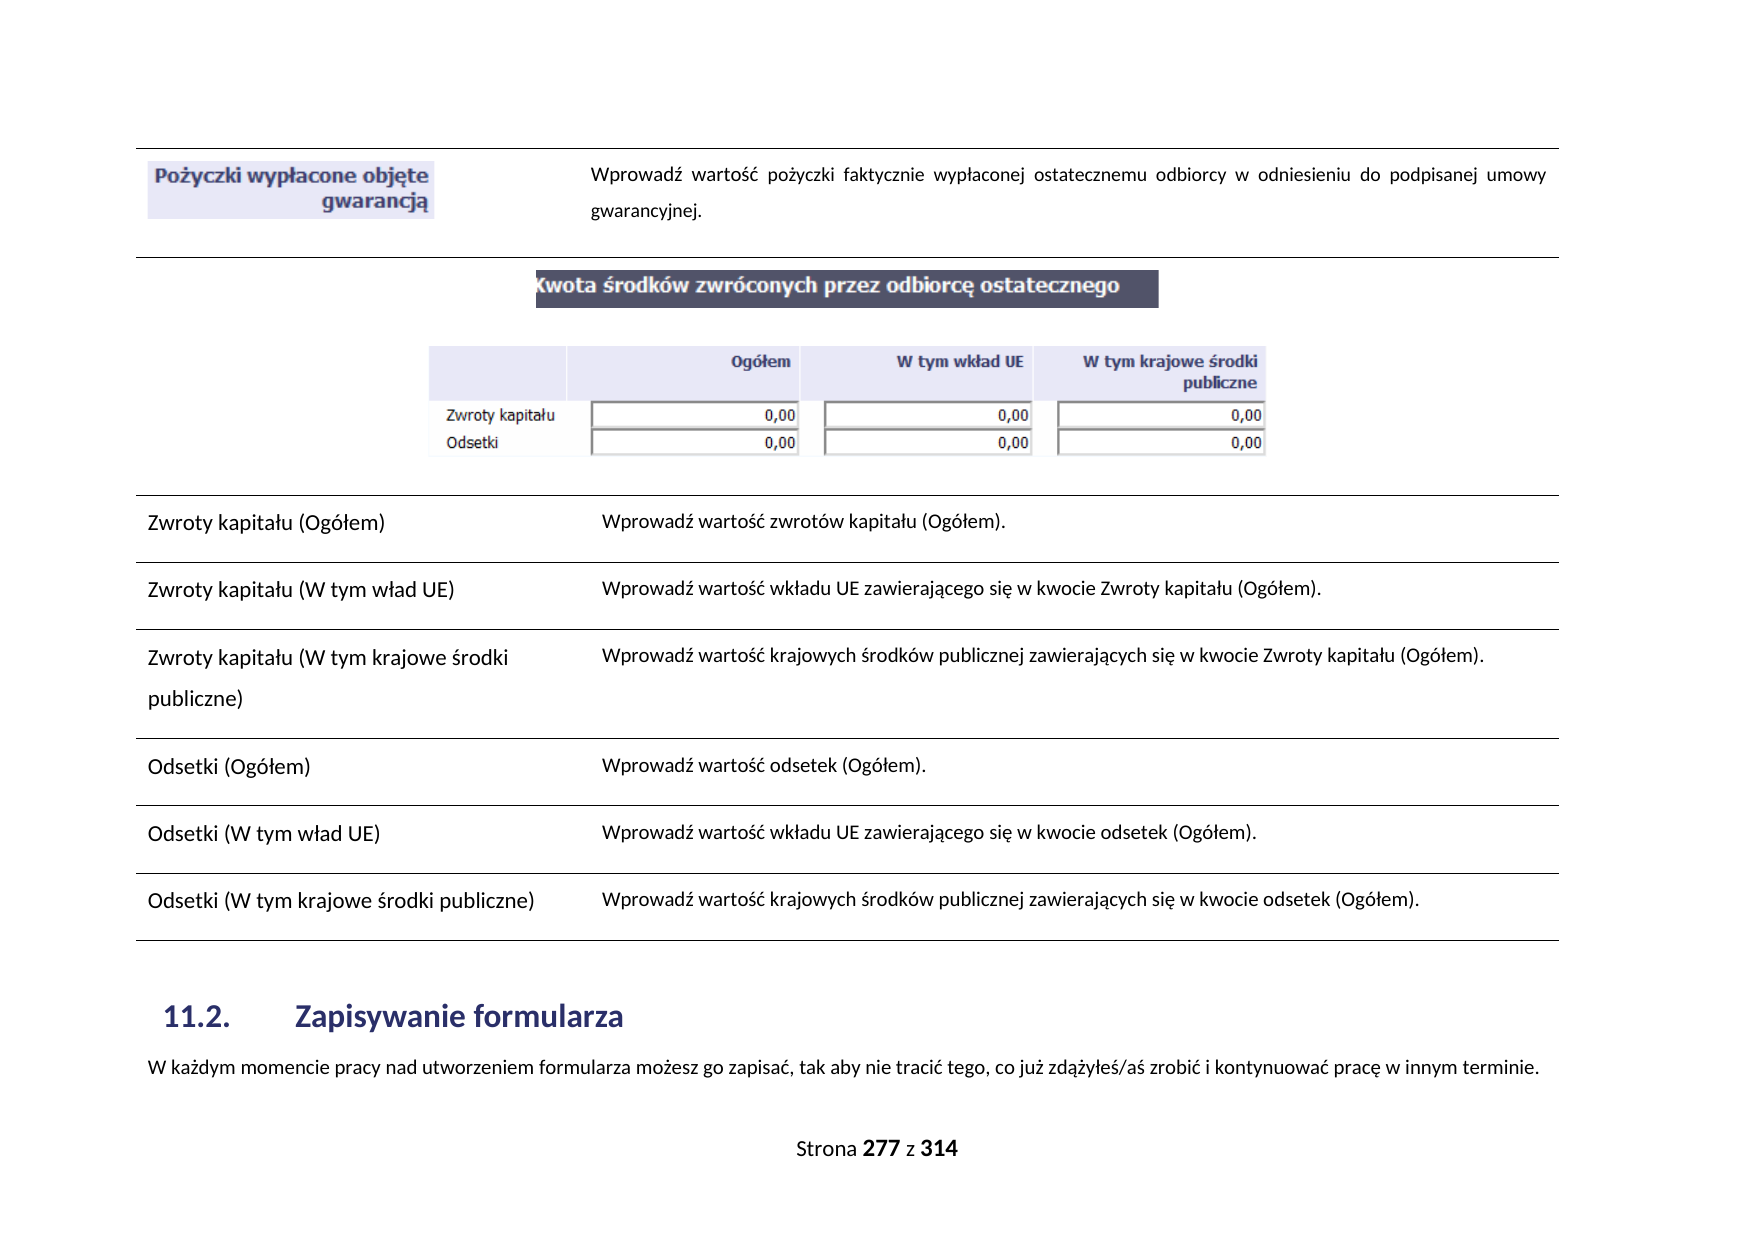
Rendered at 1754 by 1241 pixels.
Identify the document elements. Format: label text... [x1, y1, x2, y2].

table_cell Odsetki (W tym wład UE) [136, 806, 591, 873]
table_cell Zwroty kapitału (Ogółem) [136, 496, 591, 562]
table_cell Wprowadź wartość zwrotów kapitału (Ogółem). [591, 496, 1558, 562]
table_cell Zwroty kapitału (W tym krajowe środki publiczne) [136, 630, 591, 738]
picture [428, 346, 1267, 457]
table_cell Wprowadź wartość wkładu UE zawierającego się w kwocie Zwroty kapitału (Ogółem). [591, 563, 1558, 629]
picture [536, 270, 1159, 308]
table_cell Zwroty kapitału (W tym wład UE) [136, 563, 591, 629]
table_cell Wprowadź wartość krajowych środków publicznej zawierających się w kwocie odsetek (Ogółem). [591, 874, 1558, 940]
table_cell Odsetki (Ogółem) [136, 739, 591, 805]
table_cell Wprowadź wartość wkładu UE zawierającego się w kwocie odsetek (Ogółem). [591, 806, 1558, 873]
table_cell Wprowadź wartość krajowych środków publicznej zawierających się w kwocie Zwroty kapitału (Ogółem). [591, 630, 1558, 738]
table_cell Odsetki (W tym krajowe środki publiczne) [136, 874, 591, 940]
subtitle Zapisywanie formularza [162, 995, 1606, 1036]
table_cell [136, 258, 1558, 495]
table_cell [136, 149, 591, 257]
table_cell Wprowadź wartość pożyczki faktycznie wypłaconej ostatecznemu odbiorcy w odniesieniu do podpisanej umowy gwarancyjnej. [591, 149, 1558, 257]
text W każdym momencie pracy nad utworzeniem formularza możesz go zapisać, tak aby nie tracić tego, co już zdążyłeś/aś zrobić i kontynuować pracę w innym terminie. [148, 1054, 1606, 1080]
picture [147, 161, 435, 219]
table_cell Wprowadź wartość odsetek (Ogółem). [591, 739, 1558, 805]
